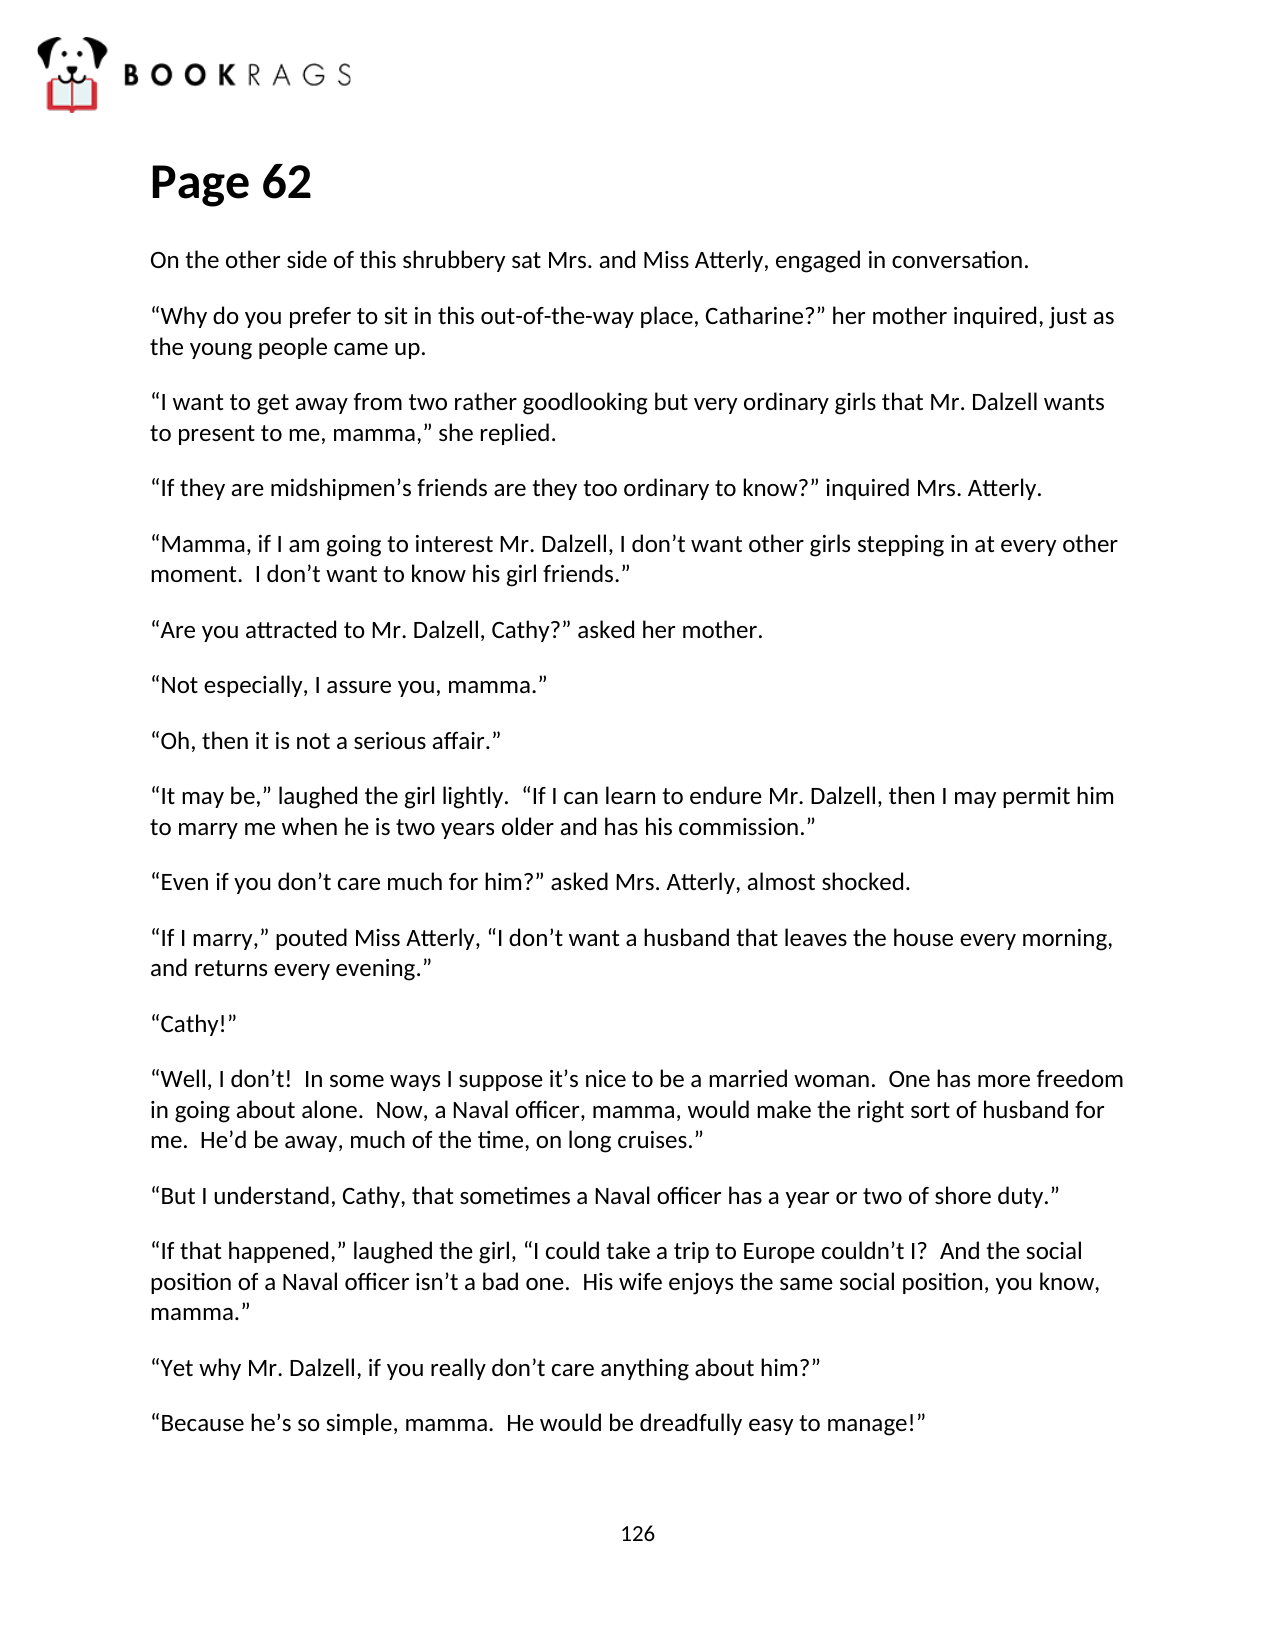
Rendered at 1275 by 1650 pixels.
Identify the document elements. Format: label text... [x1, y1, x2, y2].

text “Yet why Mr. Dalzell, if you really don’t care anything about him?” [150, 1352, 1125, 1383]
text “Cathy!” [150, 1008, 1125, 1038]
text “If they are midshipmen’s friends are they too ordinary to know?” inquired Mrs. Atterly. [150, 472, 1125, 503]
text “Even if you don’t care much for him?” asked Mrs. Atterly, almost shocked. [150, 866, 1125, 897]
text “It may be,” laughed the girl lightly. “If I can learn to endure Mr. Dalzell, then I may permit him to marry me when he is two years older and has his commission.” [150, 780, 1125, 841]
text “Mamma, if I am going to interest Mr. Dalzell, I don’t want other girls stepping in at every other moment. I don’t want to know his girl friends.” [150, 528, 1125, 589]
text “If that happened,” laughed the girl, “I could take a trip to Europe couldn’t I? And the social position of a Naval officer isn’t a bad one. His wife enjoys the same social position, you know, mamma.” [150, 1236, 1125, 1327]
text “I want to get away from two rather goodlooking but very ordinary girls that Mr. Dalzell wants to present to me, mamma,” she replied. [150, 386, 1125, 447]
text Page 62 [150, 150, 1125, 211]
text “Why do you prefer to sit in this out-of-the-way place, Catharine?” her mother inquired, just as the young people came up. [150, 300, 1125, 361]
picture [37, 37, 351, 113]
text “Because he’s so simple, mamma. He would be dreadfully easy to manage!” [150, 1408, 1125, 1438]
text “But I understand, Cathy, that sometimes a Naval officer has a year or two of shore duty.” [150, 1180, 1125, 1211]
text “Are you attracted to Mr. Dalzell, Cathy?” asked her mother. [150, 614, 1125, 644]
text On the other side of this shrubbery sat Mrs. and Miss Atterly, engaged in conversation. [150, 244, 1125, 275]
text “If I marry,” pouted Miss Atterly, “I don’t want a husband that leaves the house every morning, and returns every evening.” [150, 922, 1125, 983]
text “Well, I don’t! In some ways I suppose it’s nice to be a married woman. One has more freedom in going about alone. Now, a Naval officer, mamma, would make the right sort of husband for me. He’d be away, much of the time, on long cruises.” [150, 1063, 1125, 1155]
text “Oh, then it is not a serious affair.” [150, 725, 1125, 755]
text “Not especially, I assure you, mamma.” [150, 669, 1125, 700]
